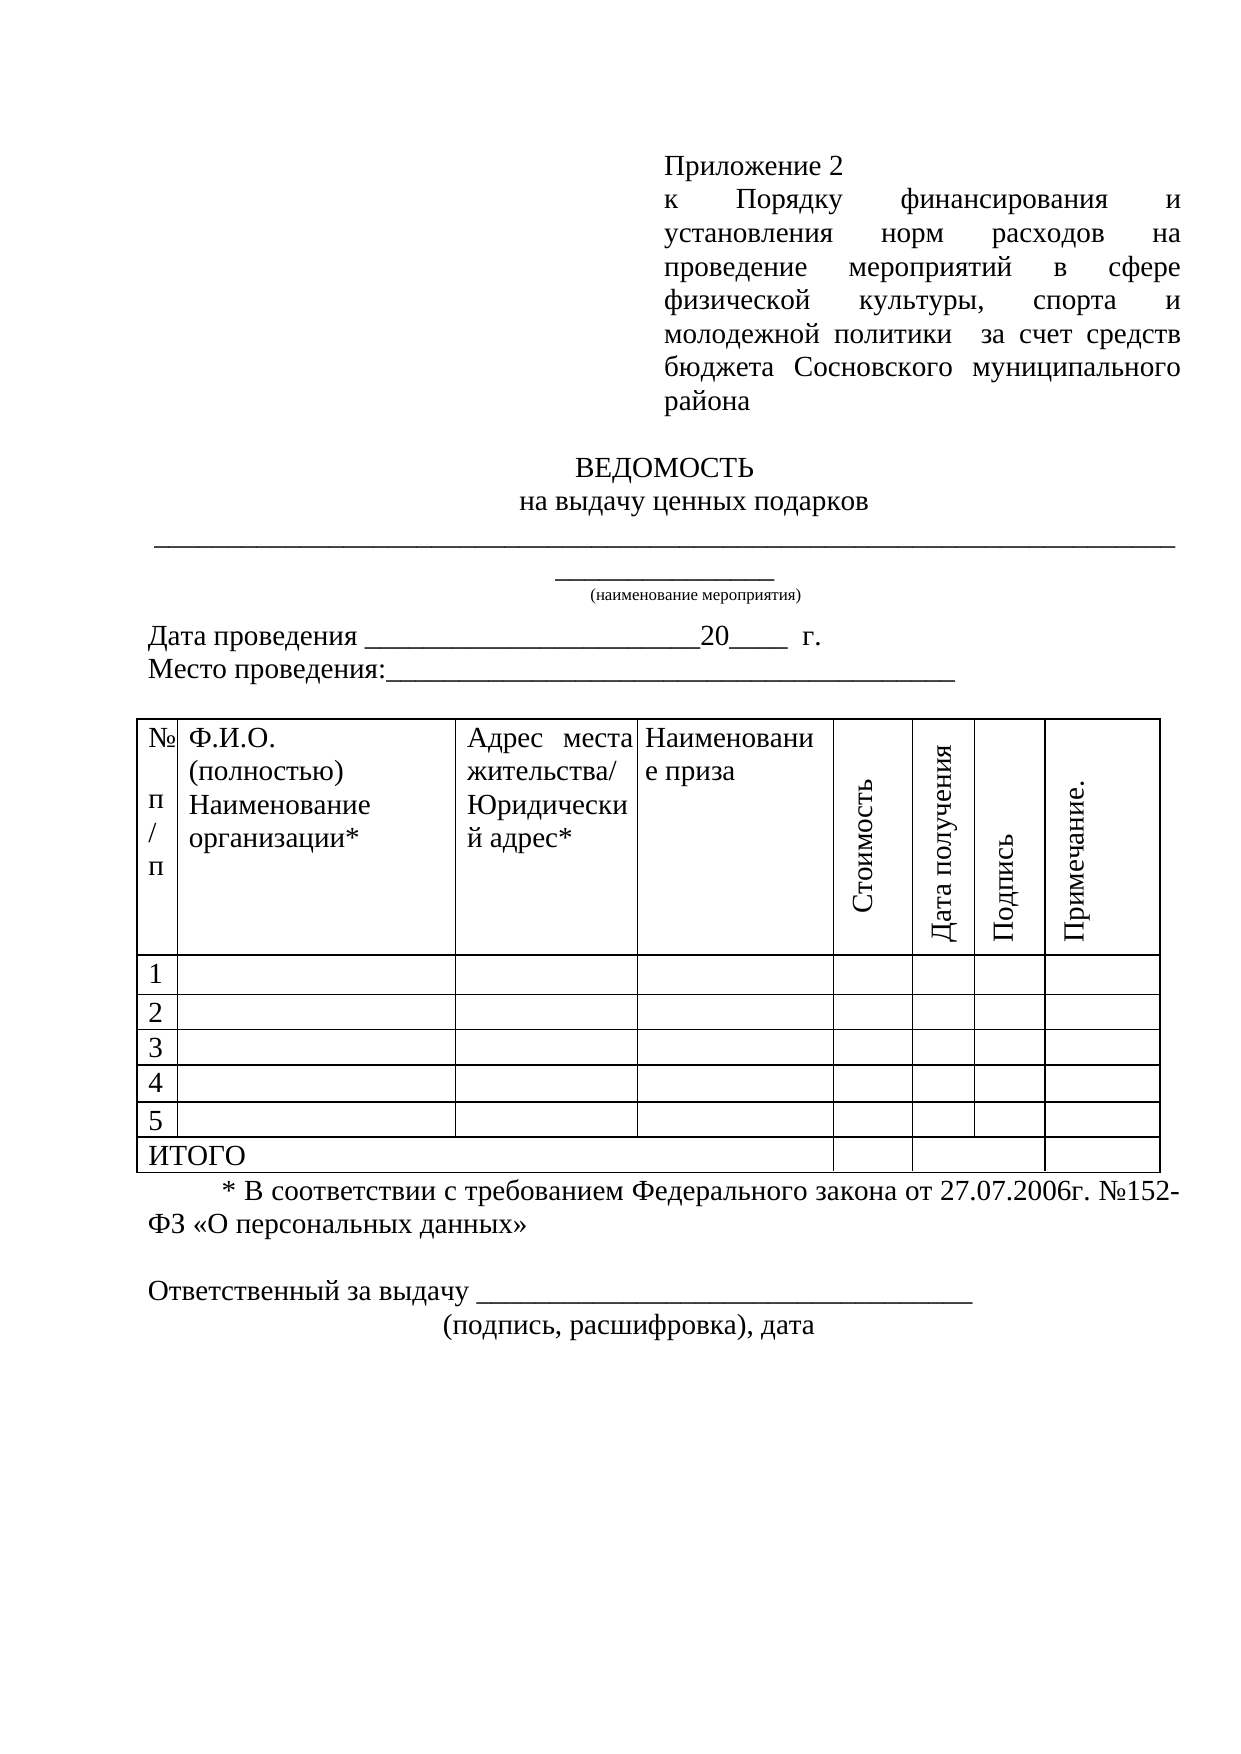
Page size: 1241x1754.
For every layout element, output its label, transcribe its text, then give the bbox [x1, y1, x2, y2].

table_cell [456, 995, 637, 1029]
table_cell [1046, 1138, 1159, 1171]
table_header Дата получения [913, 720, 974, 954]
table_cell [638, 1066, 833, 1101]
table_header Наименование приза [638, 720, 833, 954]
text (подпись, расшифровка), дата [369, 1307, 1181, 1341]
table_cell [178, 956, 455, 994]
table_header Ф.И.О. (полностью) Наименование организации* [178, 720, 455, 954]
table_header Примечание. [1046, 720, 1159, 954]
table_cell [975, 1030, 1044, 1064]
table_cell [1046, 995, 1159, 1029]
table_cell 4 [138, 1066, 177, 1101]
table_cell 5 [138, 1103, 177, 1136]
table_cell [913, 1030, 974, 1064]
text * В соответствии с требованием Федерального закона от 27.07.2006г. №152-ФЗ «О персональных данных» [148, 1173, 1181, 1240]
table_cell [975, 995, 1044, 1029]
table_cell [975, 1066, 1044, 1101]
table_cell [834, 1030, 912, 1064]
table_cell [834, 995, 912, 1029]
table_cell [456, 956, 637, 994]
table_cell [834, 1066, 912, 1101]
text Дата проведения _______________________20____ г. [148, 618, 1181, 651]
table_header Стоимость [834, 720, 912, 954]
table_cell [975, 1103, 1044, 1136]
title на выдачу ценных подарков _____________________________________________________________________________________ [148, 483, 1181, 584]
table_cell [456, 1030, 637, 1064]
text Приложение 2 [664, 148, 1181, 182]
text (наименование мероприятия) [516, 584, 1181, 618]
text Место проведения:_______________________________________ [148, 651, 1181, 685]
table_cell [178, 1103, 455, 1136]
table_cell [913, 1138, 1044, 1171]
table_cell [975, 956, 1044, 994]
table_cell 2 [138, 995, 177, 1029]
table_cell [1046, 1030, 1159, 1064]
table_header Адрес места жительства/ Юридический адрес* [456, 720, 637, 954]
text к Порядку финансирования и установления норм расходов на проведение мероприятий в сфере физической культуры, спорта и молодежной политики за счет средств бюджета Сосновского муниципального района [664, 182, 1181, 416]
table_cell [834, 1103, 912, 1136]
table_cell [638, 995, 833, 1029]
table_cell [456, 1103, 637, 1136]
table_cell [913, 995, 974, 1029]
table_header Подпись [975, 720, 1044, 954]
table_cell [834, 1138, 912, 1171]
table_cell [638, 956, 833, 994]
table_cell [638, 1103, 833, 1136]
table_cell [913, 1066, 974, 1101]
table_cell ИТОГО [138, 1138, 833, 1171]
text Ответственный за выдачу __________________________________ [148, 1273, 1181, 1307]
text ВЕДОМОСТЬ [148, 450, 1181, 483]
table_header № п/п [138, 720, 177, 954]
table_cell [913, 1103, 974, 1136]
table_cell [178, 1066, 455, 1101]
table_cell [178, 995, 455, 1029]
table_cell [638, 1030, 833, 1064]
table_cell [1046, 1103, 1159, 1136]
table_cell [834, 956, 912, 994]
table_cell [456, 1066, 637, 1101]
table_cell 1 [138, 956, 177, 994]
table_cell [178, 1030, 455, 1064]
table_cell 3 [138, 1030, 177, 1064]
table_cell [1046, 1066, 1159, 1101]
table_cell [1046, 956, 1159, 994]
table_cell [913, 956, 974, 994]
